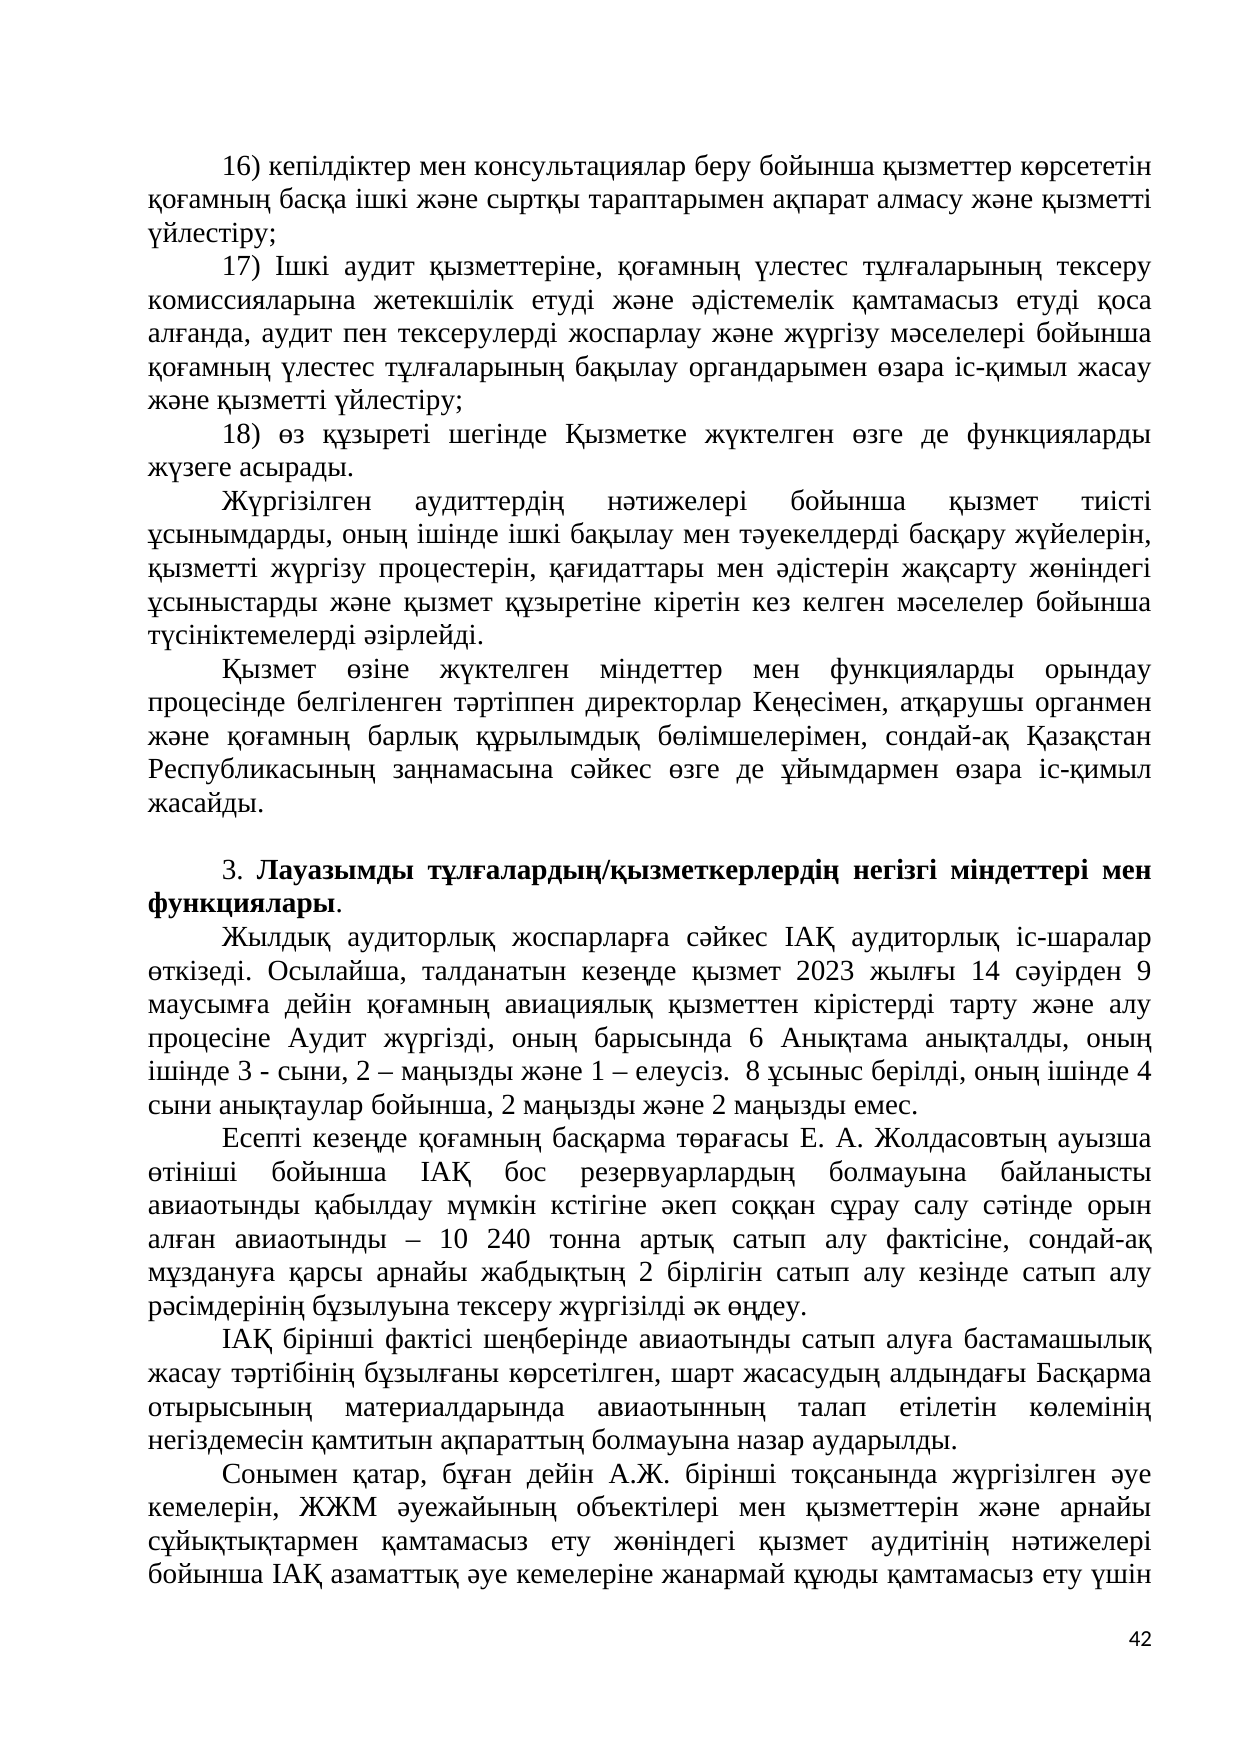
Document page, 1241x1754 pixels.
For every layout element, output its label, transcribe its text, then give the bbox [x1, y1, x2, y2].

text 16) кепілдіктер мен консультациялар беру бойынша қызметтер көрсететін қоғамның басқа ішкі және сыртқы тараптарымен ақпарат алмасу және қызметті үйлестіру; [148, 148, 1152, 248]
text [148, 1456, 1152, 1590]
text Жылдық аудиторлық жоспарларға сәйкес ІАҚ аудиторлық іс-шаралар өткізеді. Осылайша, талданатын кезеңде қызмет 2023 жылғы 14 сәуірден 9 маусымға дейін қоғамның авиациялық қызметтен кірістерді тарту және алу процесіне Аудит жүргізді, оның барысында 6 Анықтама анықталды, оның ішінде 3 - сыни, 2 – маңызды және 1 – елеусіз. 8 ұсыныс берілді, оның ішінде 4 сыни анықтаулар бойынша, 2 маңызды және 2 маңызды емес. [148, 919, 1152, 1120]
text 3. Лауазымды тұлғалардың/қызметкерлердің негізгі міндеттері мен функциялары. [148, 852, 1152, 919]
text Жүргізілген аудиттердің нәтижелері бойынша қызмет тиісті ұсынымдарды, оның ішінде ішкі бақылау мен тәуекелдерді басқару жүйелерін, қызметті жүргізу процестерін, қағидаттары мен әдістерін жақсарту жөніндегі ұсыныстарды және қызмет құзыретіне кіретін кез келген мәселелер бойынша түсініктемелерді әзірлейді. [148, 483, 1152, 651]
text 18) өз құзыреті шегінде Қызметке жүктелген өзге де функцияларды жүзеге асырады. [148, 416, 1152, 483]
text Есепті кезеңде қоғамның басқарма төрағасы Е. А. Жолдасовтың ауызша өтініші бойынша ІАҚ бос резервуарлардың болмауына байланысты авиаотынды қабылдау мүмкін кстігіне әкеп соққан сұрау салу сәтінде орын алған авиаотынды – 10 240 тонна артық сатып алу фактісіне, сондай-ақ мұздануға қарсы арнайы жабдықтың 2 бірлігін сатып алу кезінде сатып алу рәсімдерінің бұзылуына тексеру жүргізілді әк өңдеу. [148, 1120, 1152, 1322]
text 17) Ішкі аудит қызметтеріне, қоғамның үлестес тұлғаларының тексеру комиссияларына жетекшілік етуді және әдістемелік қамтамасыз етуді қоса алғанда, аудит пен тексерулерді жоспарлау және жүргізу мәселелері бойынша қоғамның үлестес тұлғаларының бақылау органдарымен өзара іс-қимыл жасау және қызметті үйлестіру; [148, 248, 1152, 416]
text Қызмет өзіне жүктелген міндеттер мен функцияларды орындау процесінде белгіленген тәртіппен директорлар Кеңесімен, атқарушы органмен және қоғамның барлық құрылымдық бөлімшелерімен, сондай-ақ Қазақстан Республикасының заңнамасына сәйкес өзге де ұйымдармен өзара іс-қимыл жасайды. [148, 651, 1152, 818]
text ІАҚ бірінші фактісі шеңберінде авиаотынды сатып алуға бастамашылық жасау тәртібінің бұзылғаны көрсетілген, шарт жасасудың алдындағы Басқарма отырысының материалдарында авиаотынның талап етілетін көлемінің негіздемесін қамтитын ақпараттың болмауына назар аударылды. [148, 1322, 1152, 1456]
